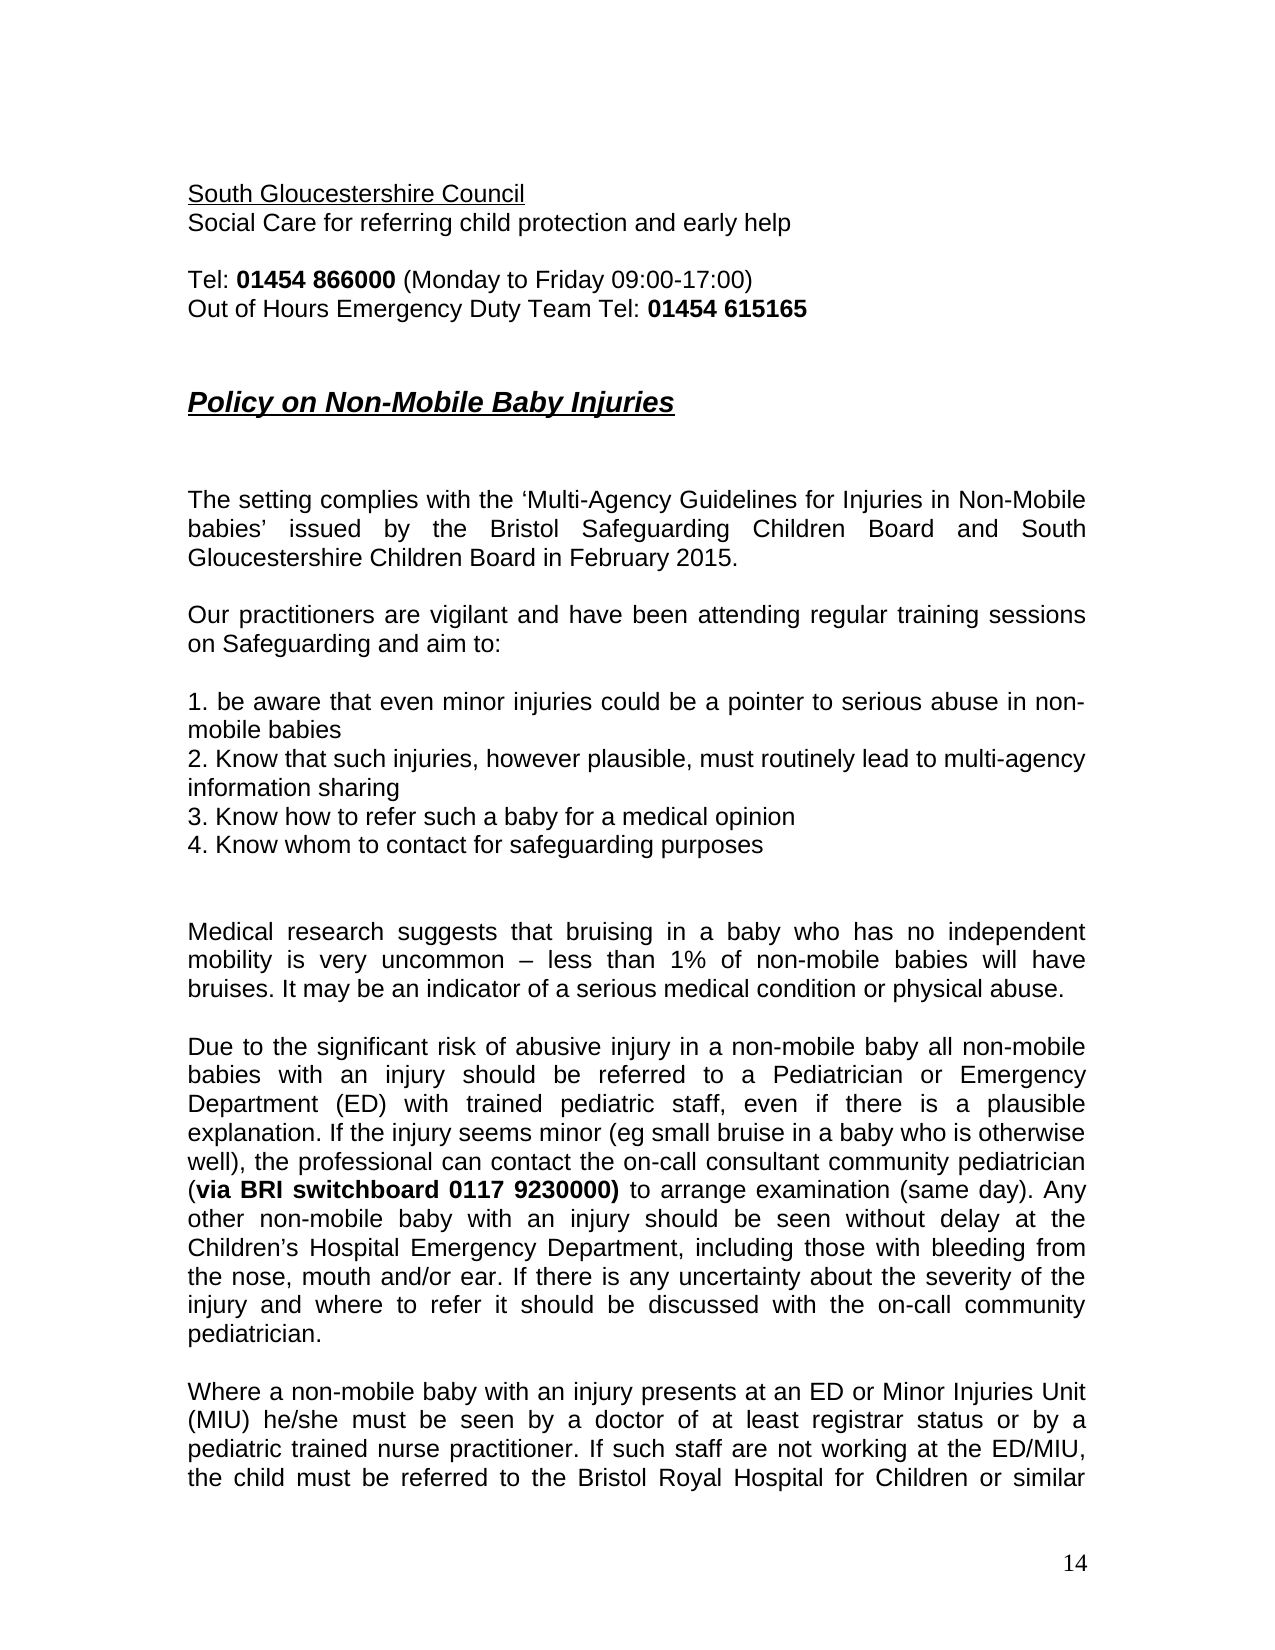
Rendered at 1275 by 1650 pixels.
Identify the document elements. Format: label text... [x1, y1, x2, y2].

text Tel: 01454 866000 (Monday to Friday 09:00-17:00) [187, 265, 1087, 294]
text Due to the significant risk of abusive injury in a non-mobile baby all non-mobile babies with an injury should be referred to a Pediatrician or Emergency Department (ED) with trained pediatric staff, even if there is a plausible explanation. If the injury seems minor (eg small bruise in a baby who is otherwise well), the professional can contact the on-call consultant community pediatrician (via BRI switchboard 0117 9230000) to arrange examination (same day). Any other non-mobile baby with an injury should be seen without delay at the Children’s Hospital Emergency Department, including those with bleeding from the nose, mouth and/or ear. If there is any uncertainty about the severity of the injury and where to refer it should be discussed with the on-call community pediatrician. [187, 1032, 1087, 1348]
text Out of Hours Emergency Duty Team Tel: 01454 615165 [187, 294, 1087, 322]
text Social Care for referring child protection and early help [187, 207, 1087, 236]
text 1. be aware that even minor injuries could be a pointer to serious abuse in non-mobile babies [187, 687, 1087, 744]
text The setting complies with the ‘Multi-Agency Guidelines for Injuries in Non-Mobile babies’ issued by the Bristol Safeguarding Children Board and South Gloucestershire Children Board in February 2015. [187, 485, 1087, 572]
text 4. Know whom to contact for safeguarding purposes [187, 830, 1087, 859]
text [187, 1377, 1087, 1492]
text 3. Know how to refer such a baby for a medical opinion [187, 802, 1087, 830]
text Policy on Non-Mobile Baby Injuries [187, 385, 1087, 418]
text Medical research suggests that bruising in a baby who has no independent mobility is very uncommon – less than 1% of non-mobile babies will have bruises. It may be an indicator of a serious medical condition or physical abuse. [187, 917, 1087, 1003]
text South Gloucestershire Council [187, 179, 1087, 207]
text 2. Know that such injuries, however plausible, must routinely lead to multi-agency information sharing [187, 744, 1087, 802]
text Our practitioners are vigilant and have been attending regular training sessions on Safeguarding and aim to: [187, 600, 1087, 658]
